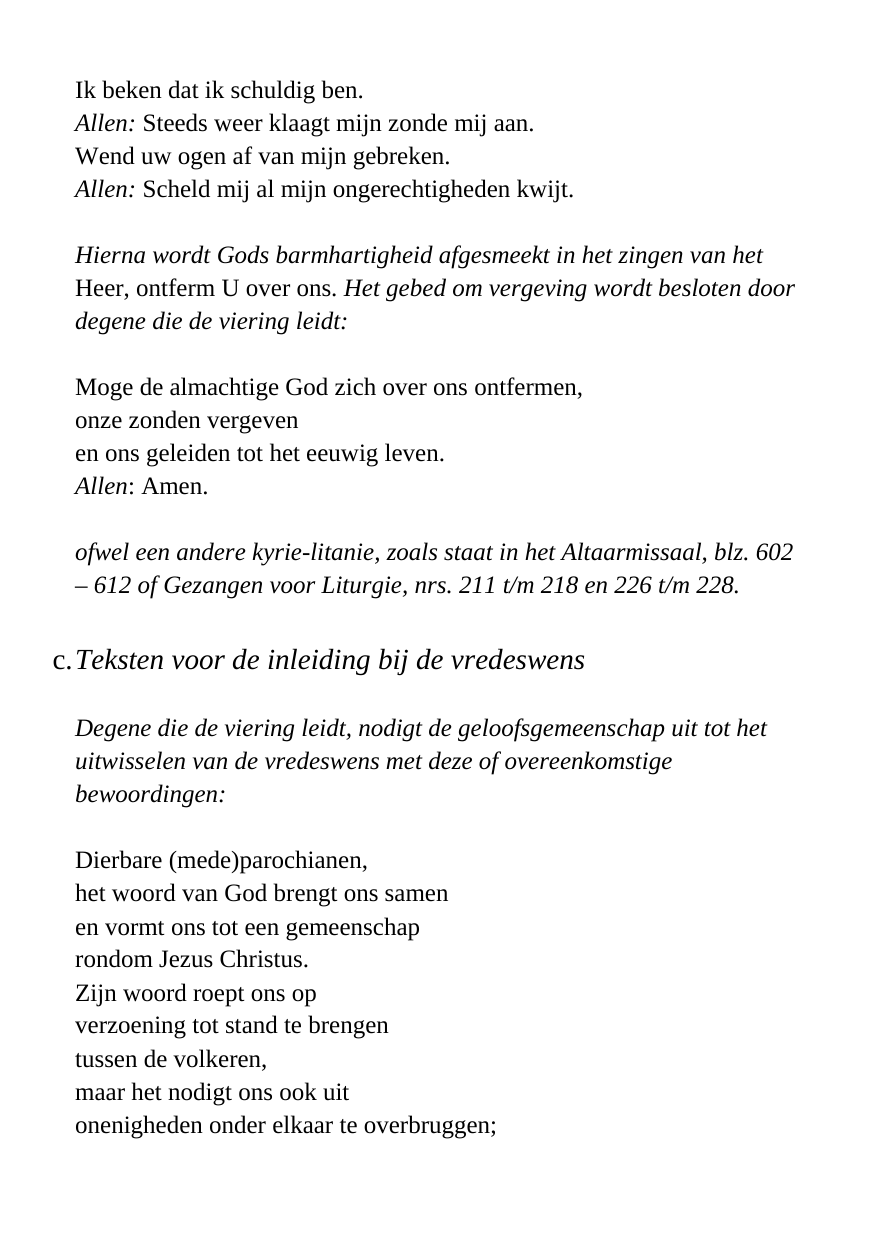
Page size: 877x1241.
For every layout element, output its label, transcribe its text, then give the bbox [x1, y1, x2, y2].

text rondom Jezus Christus. [75, 944, 802, 973]
text het woord van God brengt ons samen [75, 878, 802, 907]
text onze zonden vergeven [75, 405, 802, 434]
text Allen: Steeds weer klaagt mijn zonde mij aan. [75, 108, 802, 137]
text Wend uw ogen af van mijn gebreken. [75, 141, 802, 170]
text tussen de volkeren, [75, 1044, 802, 1072]
text Hierna wordt Gods barmhartigheid afgesmeekt in het zingen van het Heer, ontferm U over ons. Het gebed om vergeving wordt besloten door degene die de viering leidt: [75, 240, 802, 335]
text Allen: Amen. [75, 471, 802, 500]
text en vormt ons tot een gemeenschap [75, 912, 802, 940]
text verzoening tot stand te brengen [75, 1011, 802, 1039]
text en ons geleiden tot het eeuwig leven. [75, 438, 802, 467]
text ofwel een andere kyrie-litanie, zoals staat in het Altaarmissaal, blz. 602 – 612 of Gezangen voor Liturgie, nrs. 211 t/m 218 en 226 t/m 228. [75, 537, 802, 599]
text Ik beken dat ik schuldig ben. [75, 75, 802, 104]
text Dierbare (mede)parochianen, [75, 846, 802, 874]
text Zijn woord roept ons op [75, 978, 802, 1006]
text Moge de almachtige God zich over ons ontfermen, [75, 372, 802, 401]
list Teksten voor de inleiding bij de vredeswens [52, 642, 802, 675]
text Allen: Scheld mij al mijn ongerechtigheden kwijt. [75, 174, 802, 203]
text maar het nodigt ons ook uit [75, 1077, 802, 1105]
text Degene die de viering leidt, nodigt de geloofsgemeenschap uit tot het uitwisselen van de vredeswens met deze of overeenkomstige bewoordingen: [75, 713, 802, 808]
text onenigheden onder elkaar te overbruggen; [75, 1110, 802, 1138]
